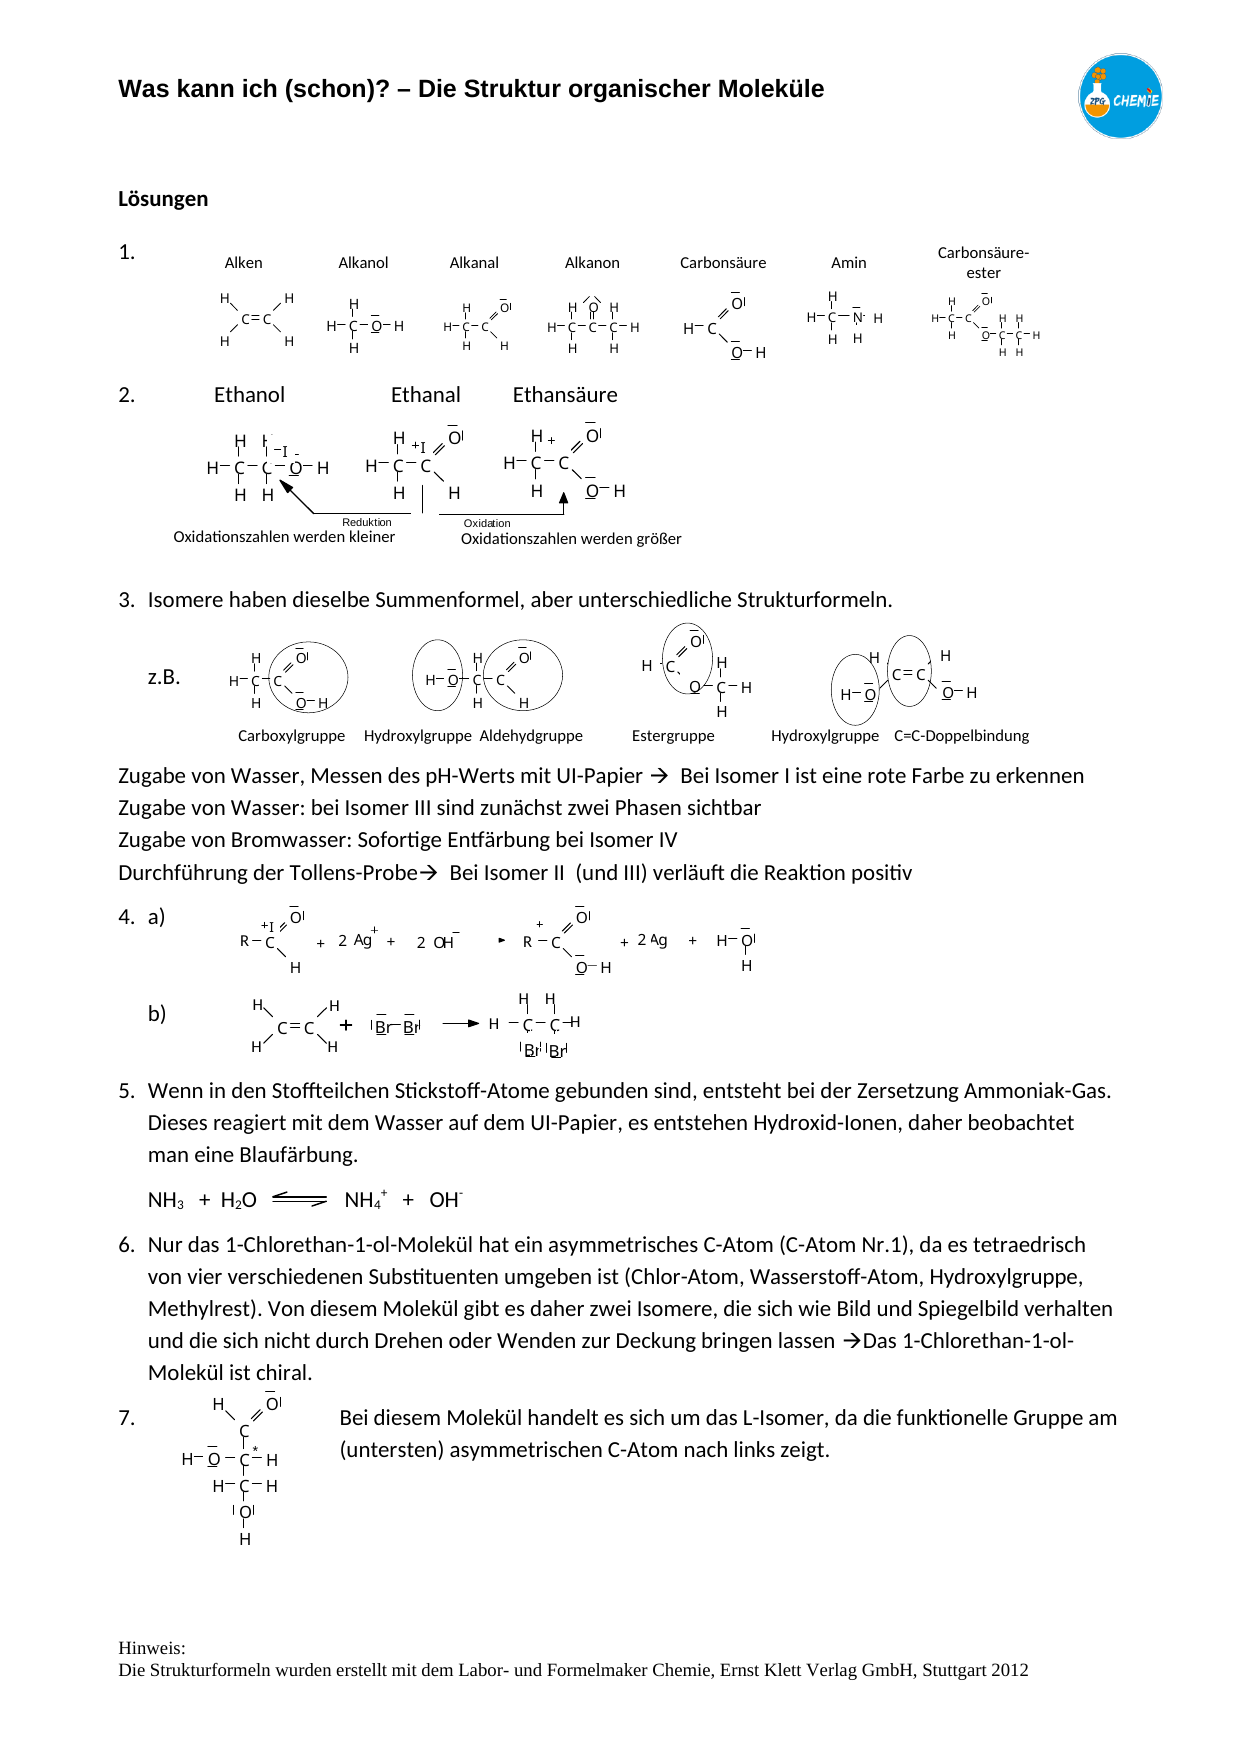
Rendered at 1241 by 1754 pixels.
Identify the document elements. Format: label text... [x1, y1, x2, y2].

table_header Carbonsäure [659, 242, 788, 282]
table_header Carbonsäure-ester [910, 242, 1057, 282]
table_cell [659, 283, 788, 369]
table_header Alkanol [305, 242, 422, 282]
text Lösungen [118, 184, 1122, 212]
list Isomere haben dieselbe Summenformel, aber unterschiedliche Strukturformeln. [118, 585, 1122, 613]
list Wenn in den Stoffteilchen Stickstoff-Atome gebunden sind, entsteht bei der Zersetzung Ammoniak-Gas. Dieses reagiert mit dem Wasser auf dem UI-Papier, es entstehen Hydroxid-Ionen, daher beobachtet man eine Blaufärbung. [118, 1076, 1122, 1168]
table_header Alkanal [423, 242, 526, 282]
list Bei diesem Molekül handelt es sich um das L-Isomer, da die funktionelle Gruppe am (untersten) asymmetrischen C-Atom nach links zeigt. [118, 1403, 1122, 1463]
list a) b) [118, 902, 1122, 1059]
list Nur das 1-Chlorethan-1-ol-Molekül hat ein asymmetrisches C-Atom (C-Atom Nr.1), da es tetraedrisch von vier verschiedenen Substituenten umgeben ist (Chlor-Atom, Wasserstoff-Atom, Hydroxylgruppe, Methylrest). Von diesem Molekül gibt es daher zwei Isomere, die sich wie Bild und Spiegelbild verhalten und die sich nicht durch Drehen oder Wenden zur Deckung bringen lassen Das 1-Chlorethan-1-ol-Molekül ist chiral. [118, 1230, 1122, 1386]
list Zugabe von Wasser, Messen des pH-Werts mit UI-Papier Bei Isomer I ist eine rote Farbe zu erkennen Zugabe von Wasser: bei Isomer III sind zunächst zwei Phasen sichtbar Zugabe von Bromwasser: Sofortige Entfärbung bei Isomer IV Durchführung der Tollens-Probe Bei Isomer II (und III) verläuft die Reaktion positiv [118, 761, 1122, 886]
list z.B. Carboxylgruppe Hydroxylgruppe Aldehydgruppe Estergruppe Hydroxylgruppe C=C-Doppelbindung [148, 630, 1122, 746]
table_header Amin [788, 242, 910, 282]
table_header Alken [183, 242, 304, 282]
table_cell [910, 283, 1057, 369]
list Ethanol Ethanal Ethansäure [118, 380, 1122, 569]
table_cell [526, 283, 659, 369]
table_cell [788, 283, 910, 369]
list NH3 + H2O NH4+ + OH- [148, 1185, 1122, 1213]
picture [1078, 53, 1163, 139]
table_cell [423, 283, 526, 369]
table_header Alkanon [526, 242, 659, 282]
table_cell [183, 283, 304, 369]
table_cell [305, 283, 422, 369]
